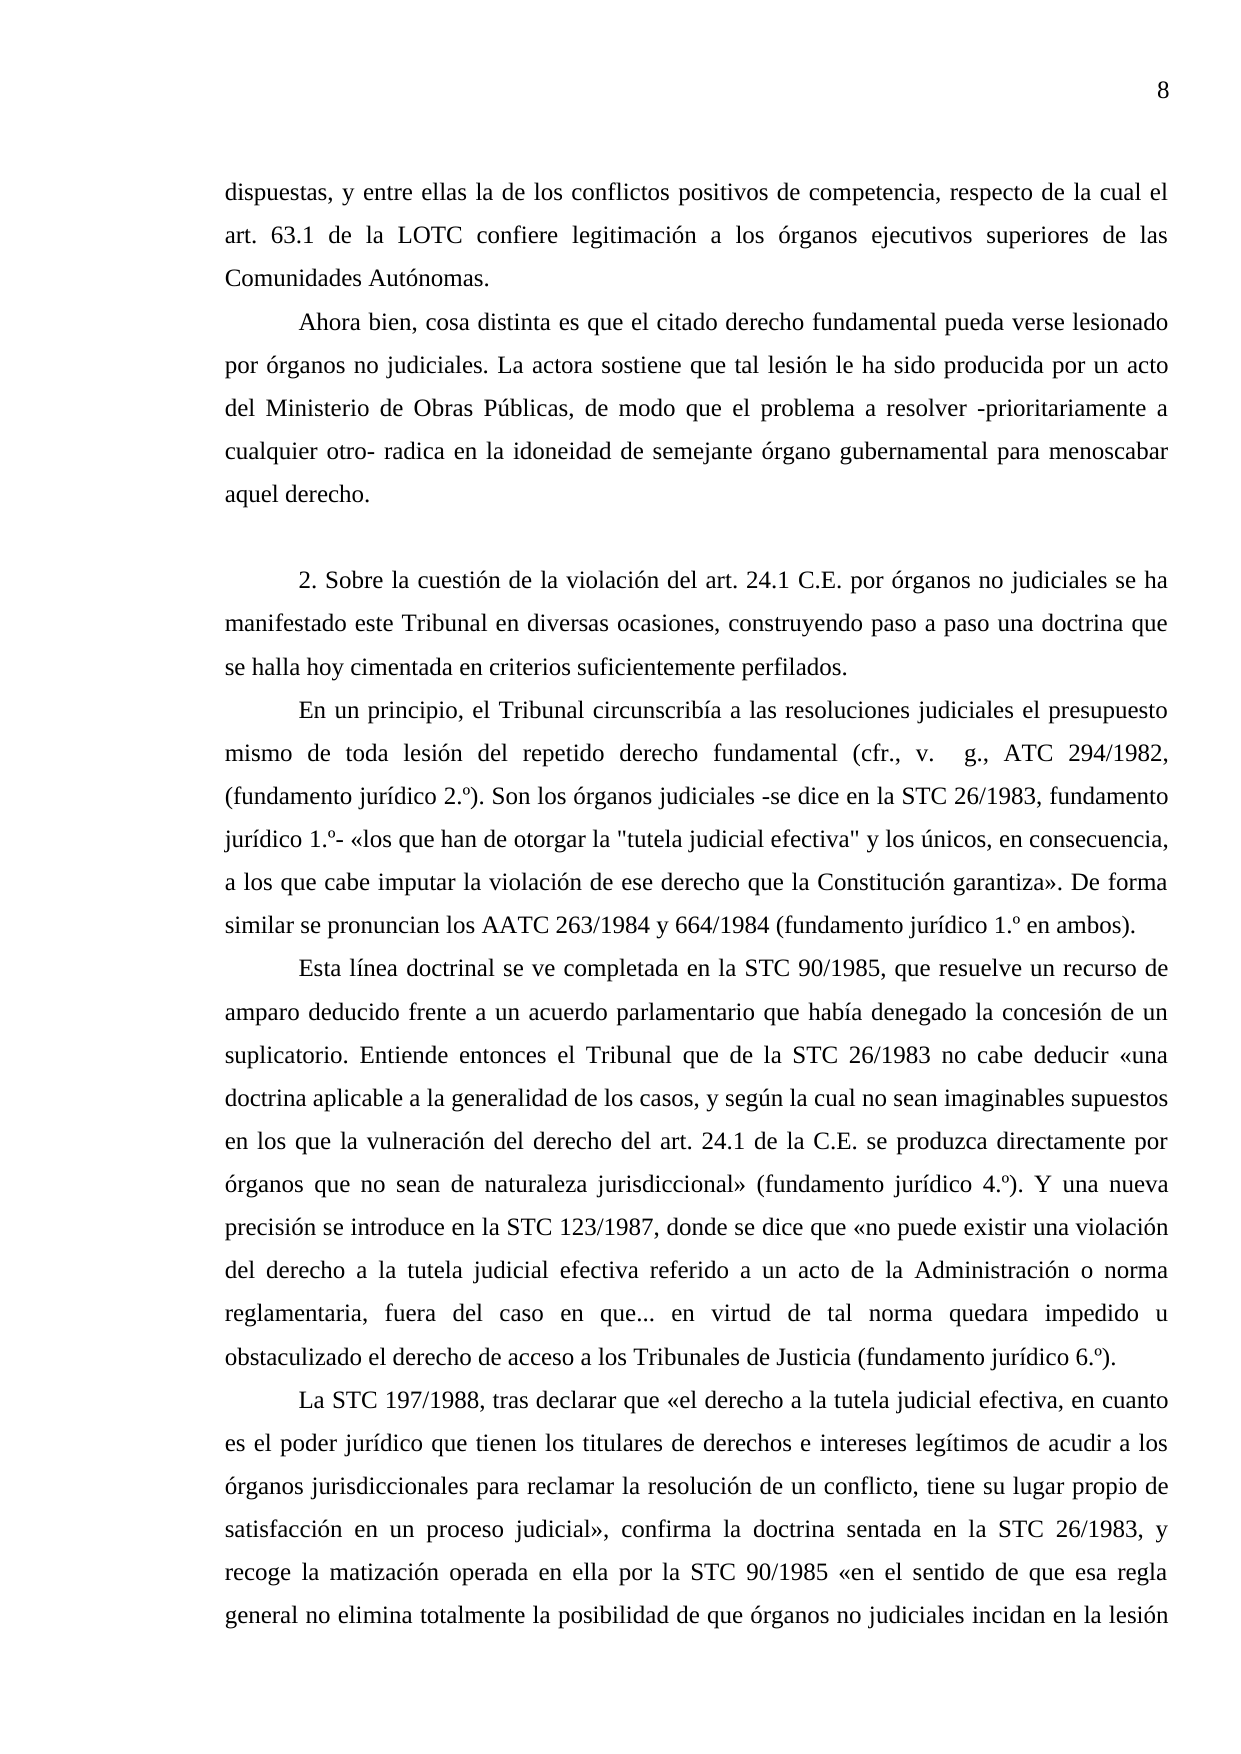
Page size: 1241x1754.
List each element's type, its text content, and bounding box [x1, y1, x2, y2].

text Ahora bien, cosa distinta es que el citado derecho fundamental pueda verse lesionado por órganos no judiciales. La actora sostiene que tal lesión le ha sido producida por un acto del Ministerio de Obras Públicas, de modo que el problema a resolver -prioritariamente a cualquier otro- radica en la idoneidad de semejante órgano gubernamental para menoscabar aquel derecho. [224, 307, 1169, 508]
text En un principio, el Tribunal circunscribía a las resoluciones judiciales el presupuesto mismo de toda lesión del repetido derecho fundamental (cfr., v. g., ATC 294/1982, (fundamento jurídico 2.º). Son los órganos judiciales -se dice en la STC 26/1983, fundamento jurídico 1.º- «los que han de otorgar la "tutela judicial efectiva" y los únicos, en consecuencia, a los que cabe imputar la violación de ese derecho que la Constitución garantiza». De forma similar se pronuncian los AATC 263/1984 y 664/1984 (fundamento jurídico 1.º en ambos). [224, 695, 1169, 939]
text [224, 1385, 1169, 1629]
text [224, 177, 1169, 292]
text Esta línea doctrinal se ve completada en la STC 90/1985, que resuelve un recurso de amparo deducido frente a un acuerdo parlamentario que había denegado la concesión de un suplicatorio. Entiende entonces el Tribunal que de la STC 26/1983 no cabe deducir «una doctrina aplicable a la generalidad de los casos, y según la cual no sean imaginables supuestos en los que la vulneración del derecho del art. 24.1 de la C.E. se produzca directamente por órganos que no sean de naturaleza jurisdiccional» (fundamento jurídico 4.º). Y una nueva precisión se introduce en la STC 123/1987, donde se dice que «no puede existir una violación del derecho a la tutela judicial efectiva referido a un acto de la Administración o norma reglamentaria, fuera del caso en que... en virtud de tal norma quedara impedido u obstaculizado el derecho de acceso a los Tribunales de Justicia (fundamento jurídico 6.º). [224, 953, 1169, 1370]
text 2. Sobre la cuestión de la violación del art. 24.1 C.E. por órganos no judiciales se ha manifestado este Tribunal en diversas ocasiones, construyendo paso a paso una doctrina que se halla hoy cimentada en criterios suficientemente perfilados. [224, 565, 1169, 680]
